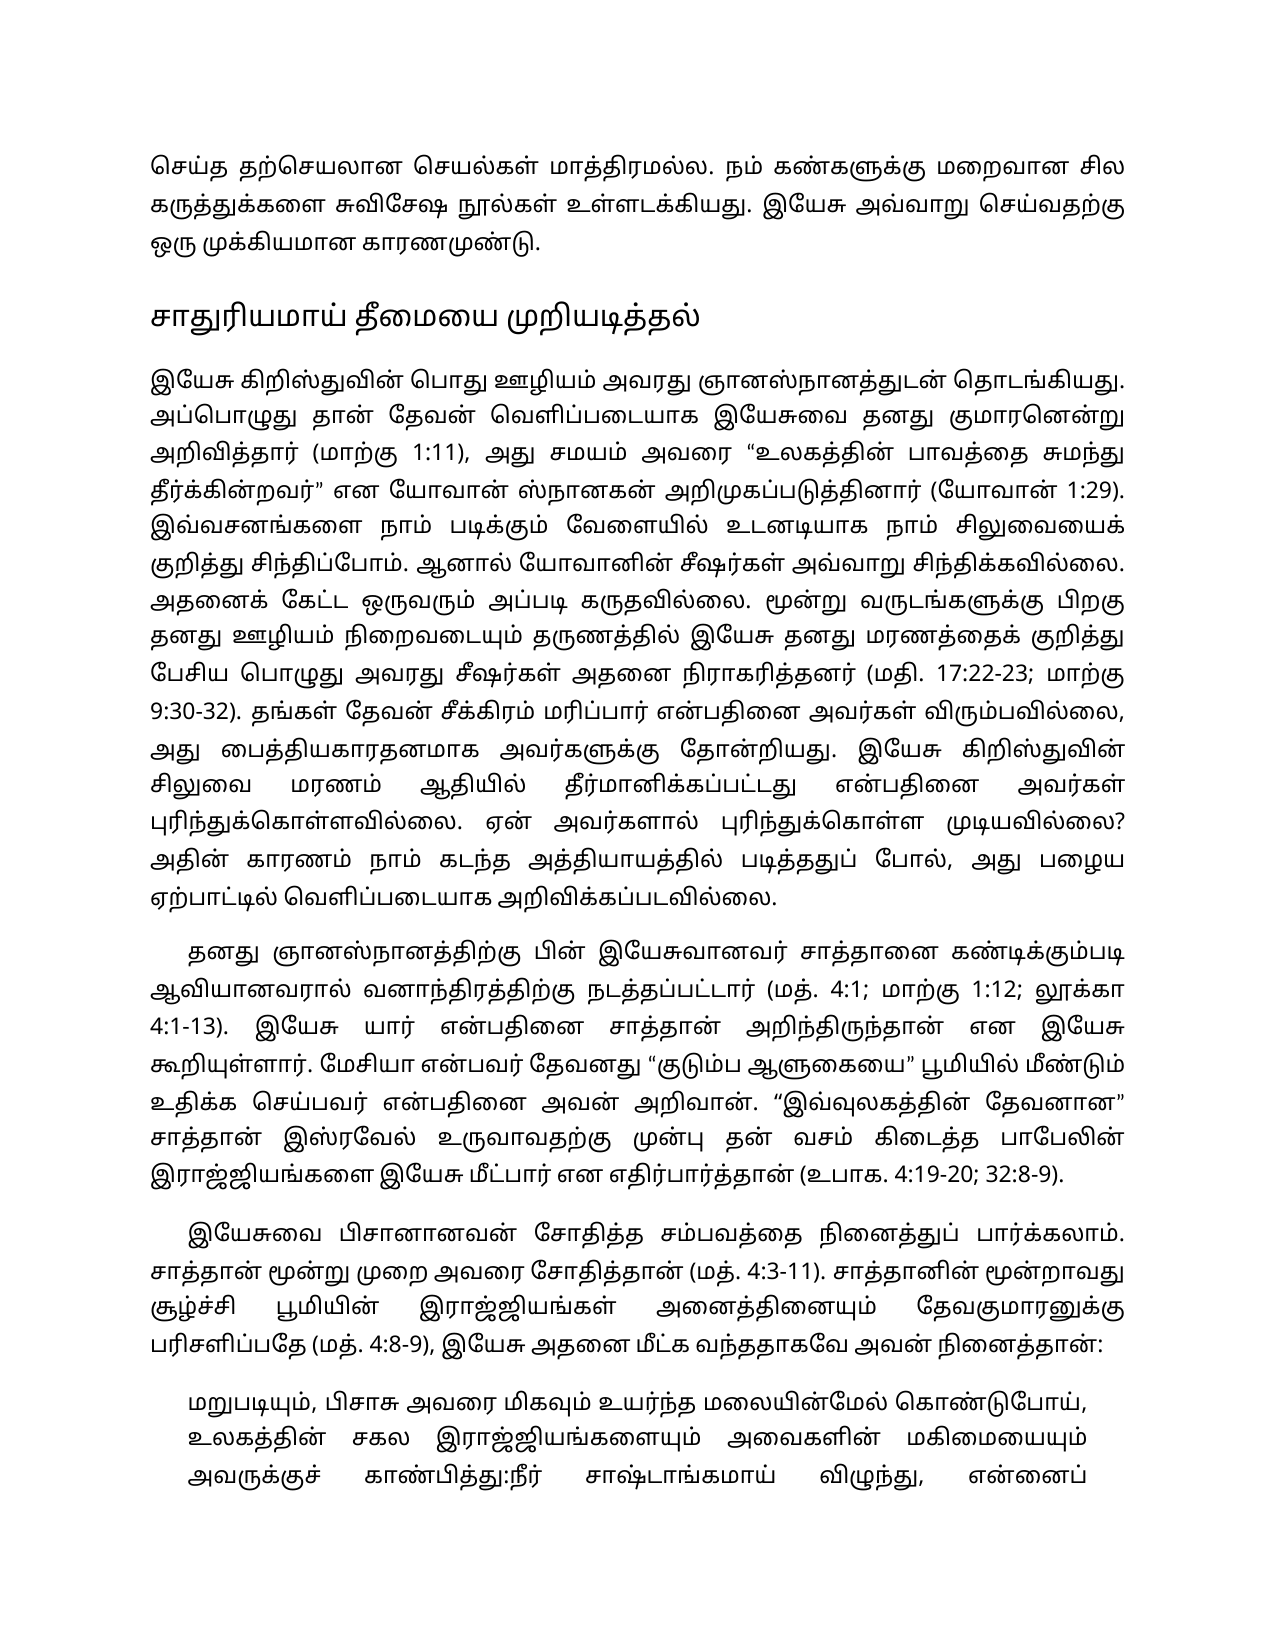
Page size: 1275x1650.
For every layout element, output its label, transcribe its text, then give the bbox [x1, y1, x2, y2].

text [150, 150, 1125, 258]
text சாதுரியமாய் தீமையை முறியடித்தல் [150, 301, 1125, 337]
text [187, 1386, 1087, 1492]
text இயேசுவை பிசானானவன் சோதித்த சம்பவத்தை நினைத்துப் பார்க்கலாம். சாத்தான் மூன்று முறை அவரை சோதித்தான் (மத். 4:3-11). சாத்தானின் மூன்றாவது சூழ்ச்சி பூமியின் இராஜ்ஜியங்கள் அனைத்தினையும் தேவகுமாரனுக்கு பரிசளிப்பதே (மத். 4:8-9), இயேசு அதனை மீட்க வந்ததாகவே அவன் நினைத்தான்: [150, 1217, 1125, 1361]
text தனது ஞானஸ்நானத்திற்கு பின் இயேசுவானவர் சாத்தானை கண்டிக்கும்படி ஆவியானவரால் வனாந்திரத்திற்கு நடத்தப்பட்டார் (மத். 4:1; மாற்கு 1:12; லூக்கா 4:1-13). இயேசு யார் என்பதினை சாத்தான் அறிந்திருந்தான் என இயேசு கூறியுள்ளார். மேசியா என்பவர் தேவனது “குடும்ப ஆளுகையை” பூமியில் மீண்டும் உதிக்க செய்பவர் என்பதினை அவன் அறிவான். “இவ்வுலகத்தின் தேவனான” சாத்தான் இஸ்ரவேல் உருவாவதற்கு முன்பு தன் வசம் கிடைத்த பாபேலின் இராஜ்ஜியங்களை இயேசு மீட்பார் என எதிர்பார்த்தான் (உபாக. 4:19-20; 32:8-9). [150, 939, 1125, 1191]
text இயேசு கிறிஸ்துவின் பொது ஊழியம் அவரது ஞானஸ்நானத்துடன் தொடங்கியது. அப்பொழுது தான் தேவன் வெளிப்படையாக இயேசுவை தனது குமாரனென்று அறிவித்தார் (மாற்கு 1:11), அது சமயம் அவரை “உலகத்தின் பாவத்தை சுமந்து தீர்க்கின்றவர்” என யோவான் ஸ்நானகன் அறிமுகப்படுத்தினார் (யோவான் 1:29). இவ்வசனங்களை நாம் படிக்கும் வேளையில் உடனடியாக நாம் சிலுவையைக் குறித்து சிந்திப்போம். ஆனால் யோவானின் சீஷர்கள் அவ்வாறு சிந்திக்கவில்லை. அதனைக் கேட்ட ஒருவரும் அப்படி கருதவில்லை. மூன்று வருடங்களுக்கு பிறகு தனது ஊழியம் நிறைவடையும் தருணத்தில் இயேசு தனது மரணத்தைக் குறித்து பேசிய பொழுது அவரது சீஷர்கள் அதனை நிராகரித்தனர் (மதி. 17:22-23; மாற்கு 9:30-32). தங்கள் தேவன் சீக்கிரம் மரிப்பார் என்பதினை அவர்கள் விரும்பவில்லை, அது பைத்தியகாரதனமாக அவர்களுக்கு தோன்றியது. இயேசு கிறிஸ்துவின் சிலுவை மரணம் ஆதியில் தீர்மானிக்கப்பட்டது என்பதினை அவர்கள் புரிந்துக்கொள்ளவில்லை. ஏன் அவர்களால் புரிந்துக்கொள்ள முடியவில்லை? அதின் காரணம் நாம் கடந்த அத்தியாயத்தில் படித்ததுப் போல், அது பழைய ஏற்பாட்டில் வெளிப்படையாக அறிவிக்கப்படவில்லை. [150, 364, 1125, 914]
